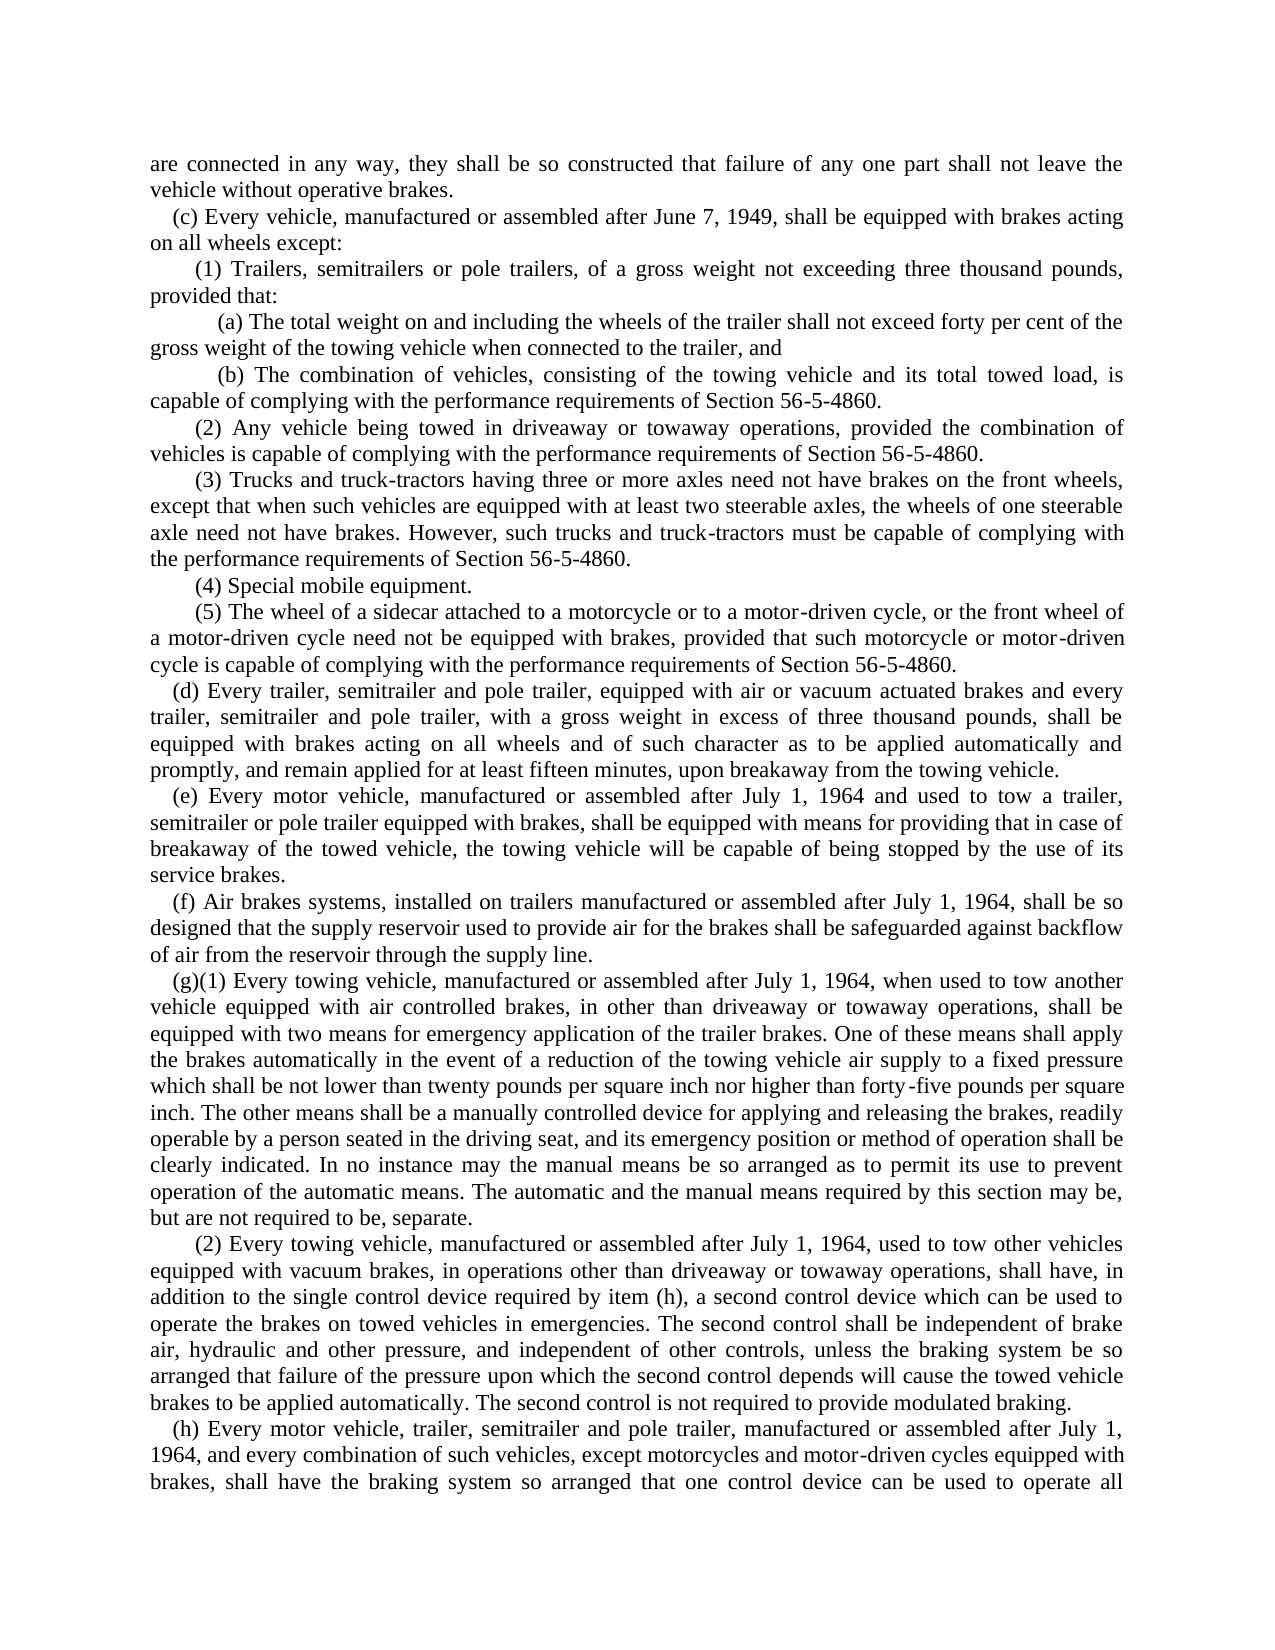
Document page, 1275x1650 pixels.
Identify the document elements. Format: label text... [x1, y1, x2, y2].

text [150, 1415, 1125, 1494]
text (1) Trailers, semitrailers or pole trailers, of a gross weight not exceeding three thousand pounds, provided that: [150, 255, 1125, 308]
text (a) The total weight on and including the wheels of the trailer shall not exceed forty per cent of the gross weight of the towing vehicle when connected to the trailer, and [150, 308, 1125, 361]
text (2) Every towing vehicle, manufactured or assembled after July 1, 1964, used to tow other vehicles equipped with vacuum brakes, in operations other than driveaway or towaway operations, shall have, in addition to the single control device required by item (h), a second control device which can be used to operate the brakes on towed vehicles in emergencies. The second control shall be independent of brake air, hydraulic and other pressure, and independent of other controls, unless the braking system be so arranged that failure of the pressure upon which the second control depends will cause the towed vehicle brakes to be applied automatically. The second control is not required to provide modulated braking. [150, 1231, 1125, 1415]
text (f) Air brakes systems, installed on trailers manufactured or assembled after July 1, 1964, shall be so designed that the supply reservoir used to provide air for the brakes shall be safeguarded against backflow of air from the reservoir through the supply line. [150, 888, 1125, 967]
text (d) Every trailer, semitrailer and pole trailer, equipped with air or vacuum actuated brakes and every trailer, semitrailer and pole trailer, with a gross weight in excess of three thousand pounds, shall be equipped with brakes acting on all wheels and of such character as to be applied automatically and promptly, and remain applied for at least fifteen minutes, upon breakaway from the towing vehicle. [150, 677, 1125, 782]
text (b) The combination of vehicles, consisting of the towing vehicle and its total towed load, is capable of complying with the performance requirements of Section 56-5-4860. [150, 361, 1125, 413]
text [150, 150, 1125, 203]
text (4) Special mobile equipment. [150, 572, 1125, 598]
text (c) Every vehicle, manufactured or assembled after June 7, 1949, shall be equipped with brakes acting on all wheels except: [150, 203, 1125, 255]
text (e) Every motor vehicle, manufactured or assembled after July 1, 1964 and used to tow a trailer, semitrailer or pole trailer equipped with brakes, shall be equipped with means for providing that in case of breakaway of the towed vehicle, the towing vehicle will be capable of being stopped by the use of its service brakes. [150, 782, 1125, 888]
text (g)(1) Every towing vehicle, manufactured or assembled after July 1, 1964, when used to tow another vehicle equipped with air controlled brakes, in other than driveaway or towaway operations, shall be equipped with two means for emergency application of the trailer brakes. One of these means shall apply the brakes automatically in the event of a reduction of the towing vehicle air supply to a fixed pressure which shall be not lower than twenty pounds per square inch nor higher than forty-five pounds per square inch. The other means shall be a manually controlled device for applying and releasing the brakes, readily operable by a person seated in the driving seat, and its emergency position or method of operation shall be clearly indicated. In no instance may the manual means be so arranged as to permit its use to prevent operation of the automatic means. The automatic and the manual means required by this section may be, but are not required to be, separate. [150, 967, 1125, 1231]
text (3) Trucks and truck-tractors having three or more axles need not have brakes on the front wheels, except that when such vehicles are equipped with at least two steerable axles, the wheels of one steerable axle need not have brakes. However, such trucks and truck-tractors must be capable of complying with the performance requirements of Section 56-5-4860. [150, 466, 1125, 572]
text (2) Any vehicle being towed in driveaway or towaway operations, provided the combination of vehicles is capable of complying with the performance requirements of Section 56-5-4860. [150, 413, 1125, 466]
text (5) The wheel of a sidecar attached to a motorcycle or to a motor-driven cycle, or the front wheel of a motor-driven cycle need not be equipped with brakes, provided that such motorcycle or motor-driven cycle is capable of complying with the performance requirements of Section 56-5-4860. [150, 598, 1125, 677]
